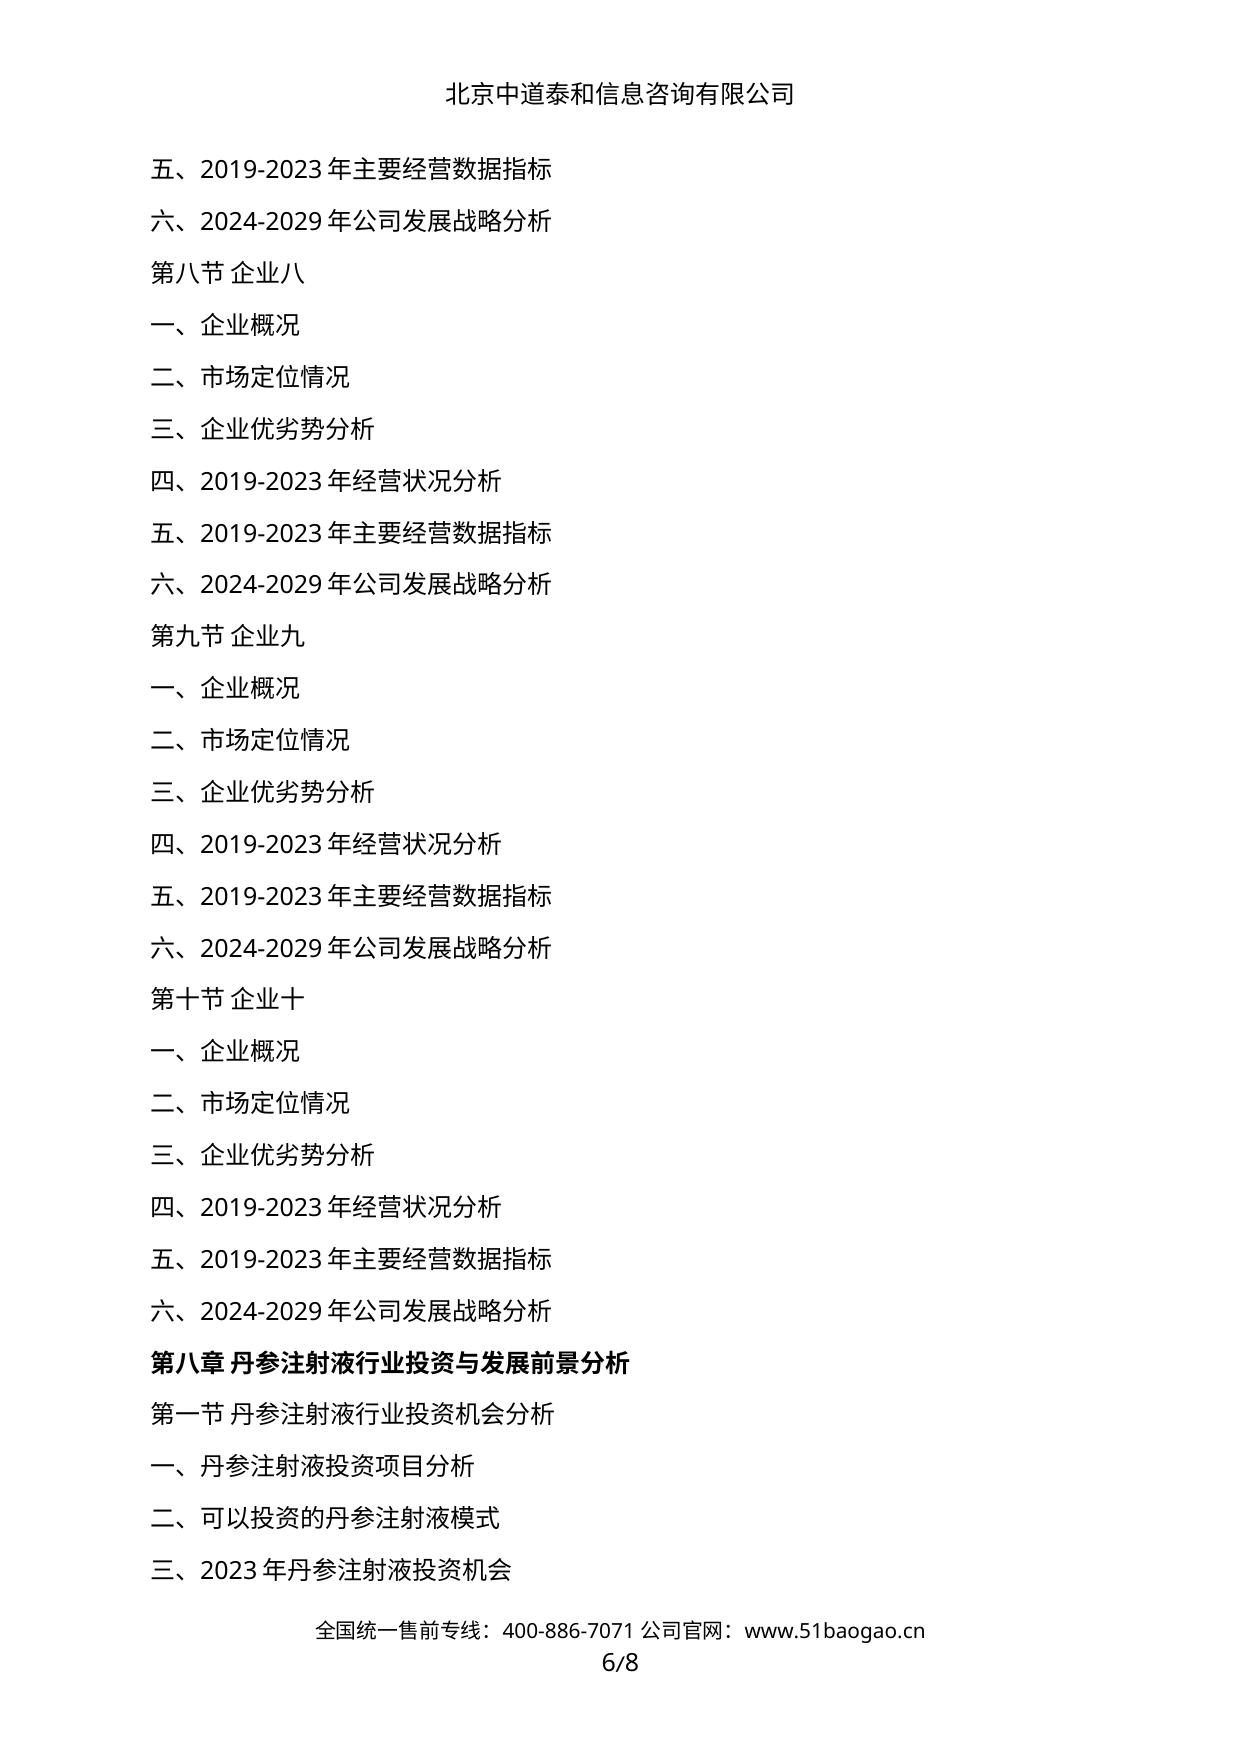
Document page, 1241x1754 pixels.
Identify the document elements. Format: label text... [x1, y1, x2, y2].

text 一、企业概况 [150, 306, 1090, 342]
text 第一节 丹参注射液行业投资机会分析 [150, 1395, 1090, 1431]
text 一、企业概况 [150, 1032, 1090, 1068]
text 五、2019-2023年主要经营数据指标 [150, 1239, 1090, 1276]
text 第八章 丹参注射液行业投资与发展前景分析 [150, 1343, 1090, 1379]
text 五、2019-2023年主要经营数据指标 [150, 513, 1090, 549]
text 五、2019-2023年主要经营数据指标 [150, 876, 1090, 912]
text 一、丹参注射液投资项目分析 [150, 1447, 1090, 1483]
text 第九节 企业九 [150, 617, 1090, 653]
text 六、2024-2029年公司发展战略分析 [150, 928, 1090, 964]
text 三、企业优劣势分析 [150, 409, 1090, 446]
text 一、企业概况 [150, 669, 1090, 705]
text 六、2024-2029年公司发展战略分析 [150, 565, 1090, 601]
text 六、2024-2029年公司发展战略分析 [150, 1291, 1090, 1327]
text 二、市场定位情况 [150, 721, 1090, 757]
text 四、2019-2023年经营状况分析 [150, 461, 1090, 497]
text 第八节 企业八 [150, 254, 1090, 290]
text 四、2019-2023年经营状况分析 [150, 824, 1090, 861]
text 四、2019-2023年经营状况分析 [150, 1187, 1090, 1224]
text 二、市场定位情况 [150, 357, 1090, 394]
text 二、可以投资的丹参注射液模式 [150, 1499, 1090, 1535]
text 三、企业优劣势分析 [150, 1136, 1090, 1172]
text 五、2019-2023年主要经营数据指标 [150, 150, 1090, 186]
text 六、2024-2029年公司发展战略分析 [150, 202, 1090, 238]
text 三、企业优劣势分析 [150, 772, 1090, 809]
text 二、市场定位情况 [150, 1084, 1090, 1120]
text 三、2023年丹参注射液投资机会 [150, 1551, 1090, 1587]
text 第十节 企业十 [150, 980, 1090, 1016]
